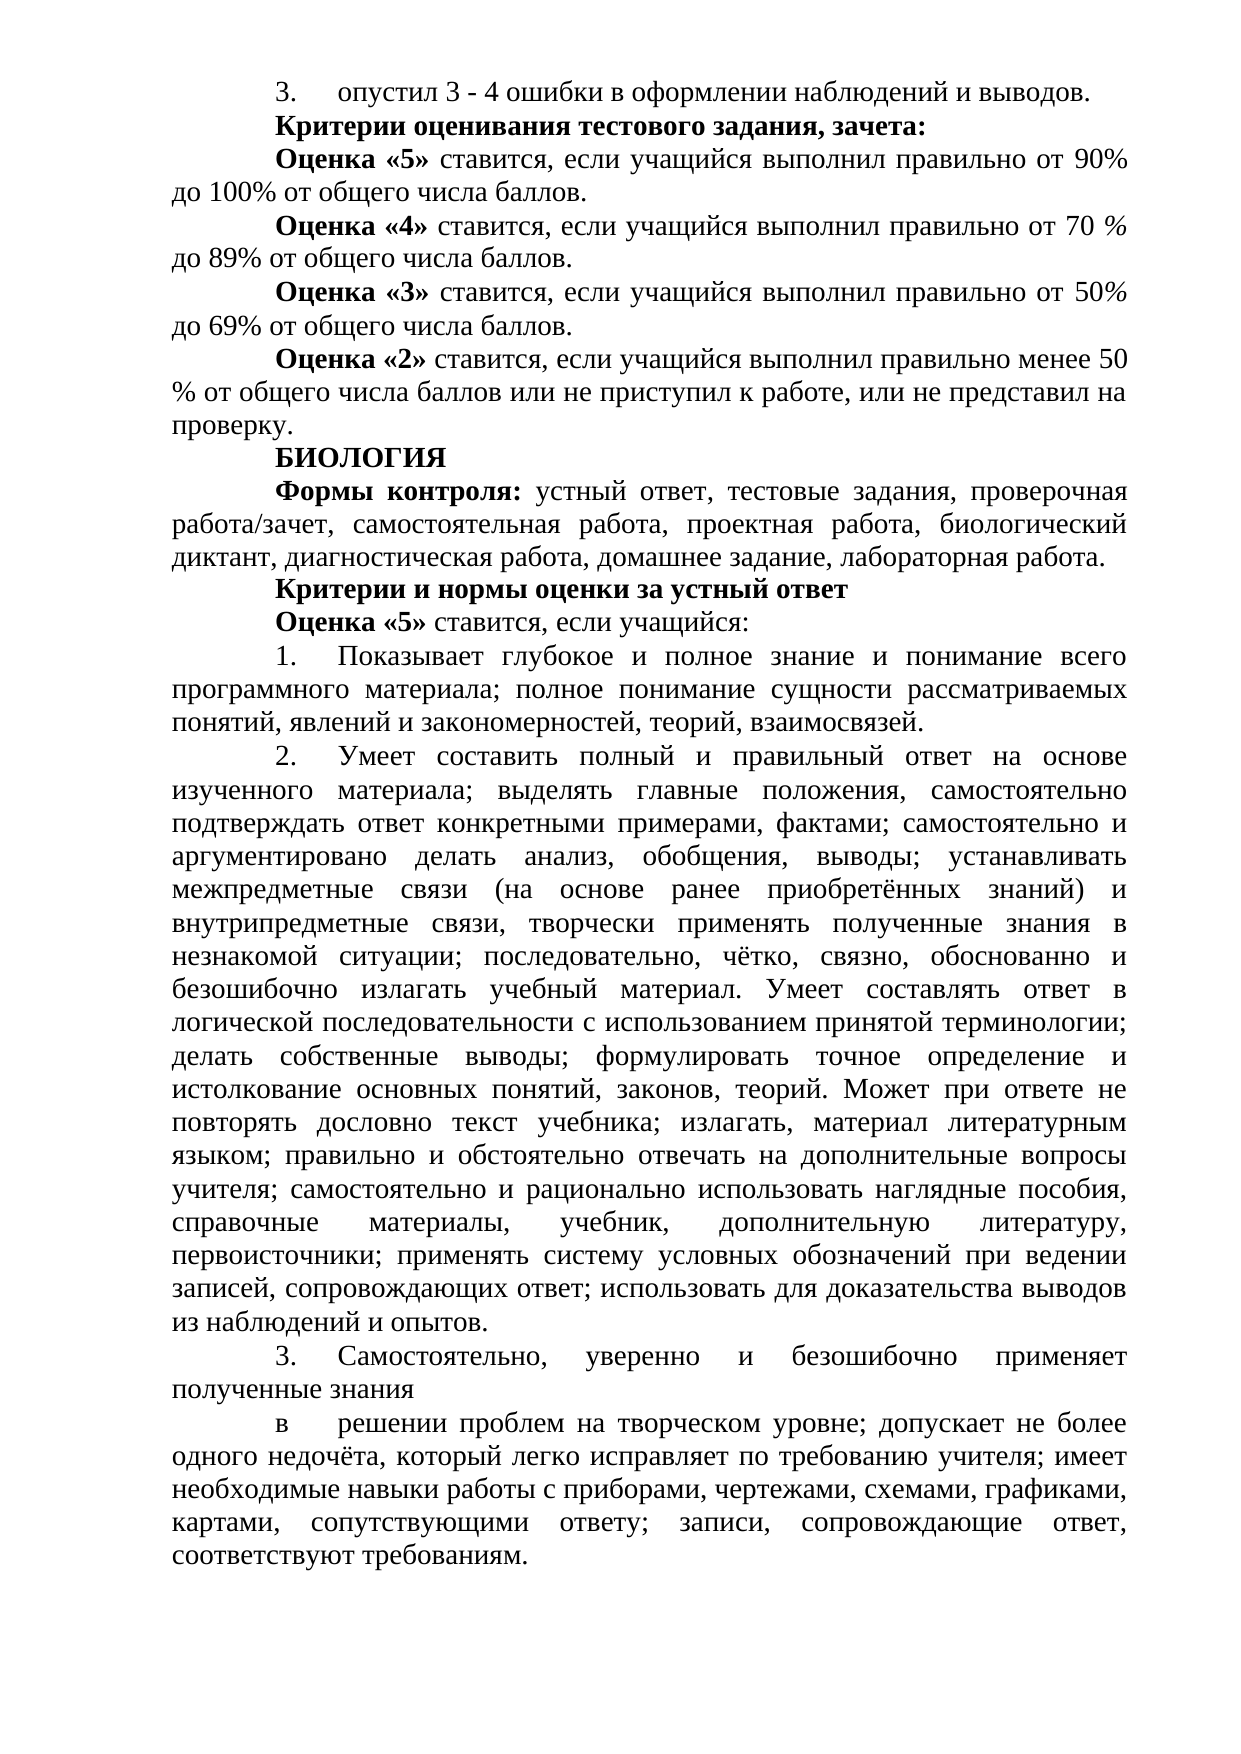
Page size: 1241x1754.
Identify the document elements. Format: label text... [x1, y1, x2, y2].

text Оценка «4» ставится, если учащийся выполнил правильно от 70 % до 89% от общего числа баллов. [172, 209, 1128, 274]
text БИОЛОГИЯ [172, 441, 1128, 474]
text Критерии оценивания тестового задания, зачета: [172, 108, 1128, 141]
text Формы контроля: устный ответ, тестовые задания, проверочная работа/зачет, самостоятельная работа, проектная работа, биологический диктант, диагностическая работа, домашнее задание, лабораторная работа. [172, 474, 1128, 573]
text Оценка «5» ставится, если учащийся выполнил правильно от 90% до 100% от общего числа баллов. [172, 142, 1128, 207]
list опустил 3 - 4 ошибки в оформлении наблюдений и выводов. [172, 74, 1128, 107]
text Оценка «2» ставится, если учащийся выполнил правильно менее 50 % от общего числа баллов или не приступил к работе, или не представил на проверку. [172, 343, 1128, 441]
text Оценка «3» ставится, если учащийся выполнил правильно от 50% до 69% от общего числа баллов. [172, 276, 1128, 341]
list Показывает глубокое и полное знание и понимание всего программного материала; полное понимание сущности рассматриваемых понятий, явлений и закономерностей, теорий, взаимосвязей. [172, 639, 1128, 738]
list Умеет составить полный и правильный ответ на основе изученного материала; выделять главные положения, самостоятельно подтверждать ответ конкретными примерами, фактами; самостоятельно и аргументировано делать анализ, обобщения, выводы; устанавливать межпредметные связи (на основе ранее приобретённых знаний) и внутрипредметные связи, творчески применять полученные знания в незнакомой ситуации; последовательно, чётко, связно, обоснованно и безошибочно излагать учебный материал. Умеет составлять ответ в логической последовательности с использованием принятой терминологии; делать собственные выводы; формулировать точное определение и истолкование основных понятий, законов, теорий. Может при ответе не повторять дословно текст учебника; излагать, материал литературным языком; правильно и обстоятельно отвечать на дополнительные вопросы учителя; самостоятельно и рационально использовать наглядные пособия, справочные материалы, учебник, дополнительную литературу, первоисточники; применять систему условных обозначений при ведении записей, сопровождающих ответ; использовать для доказательства выводов из наблюдений и опытов. [172, 739, 1128, 1337]
list Самостоятельно, уверенно и безошибочно применяет полученные знания [172, 1338, 1128, 1405]
list решении проблем на творческом уровне; допускает не более одного недочёта, который легко исправляет по требованию учителя; имеет необходимые навыки работы с приборами, чертежами, схемами, графиками, картами, сопутствующими ответу; записи, сопровождающие ответ, соответствуют требованиям. [172, 1406, 1128, 1571]
text Оценка «5» ставится, если учащийся: [172, 605, 1128, 638]
text Критерии и нормы оценки за устный ответ [172, 573, 1128, 605]
